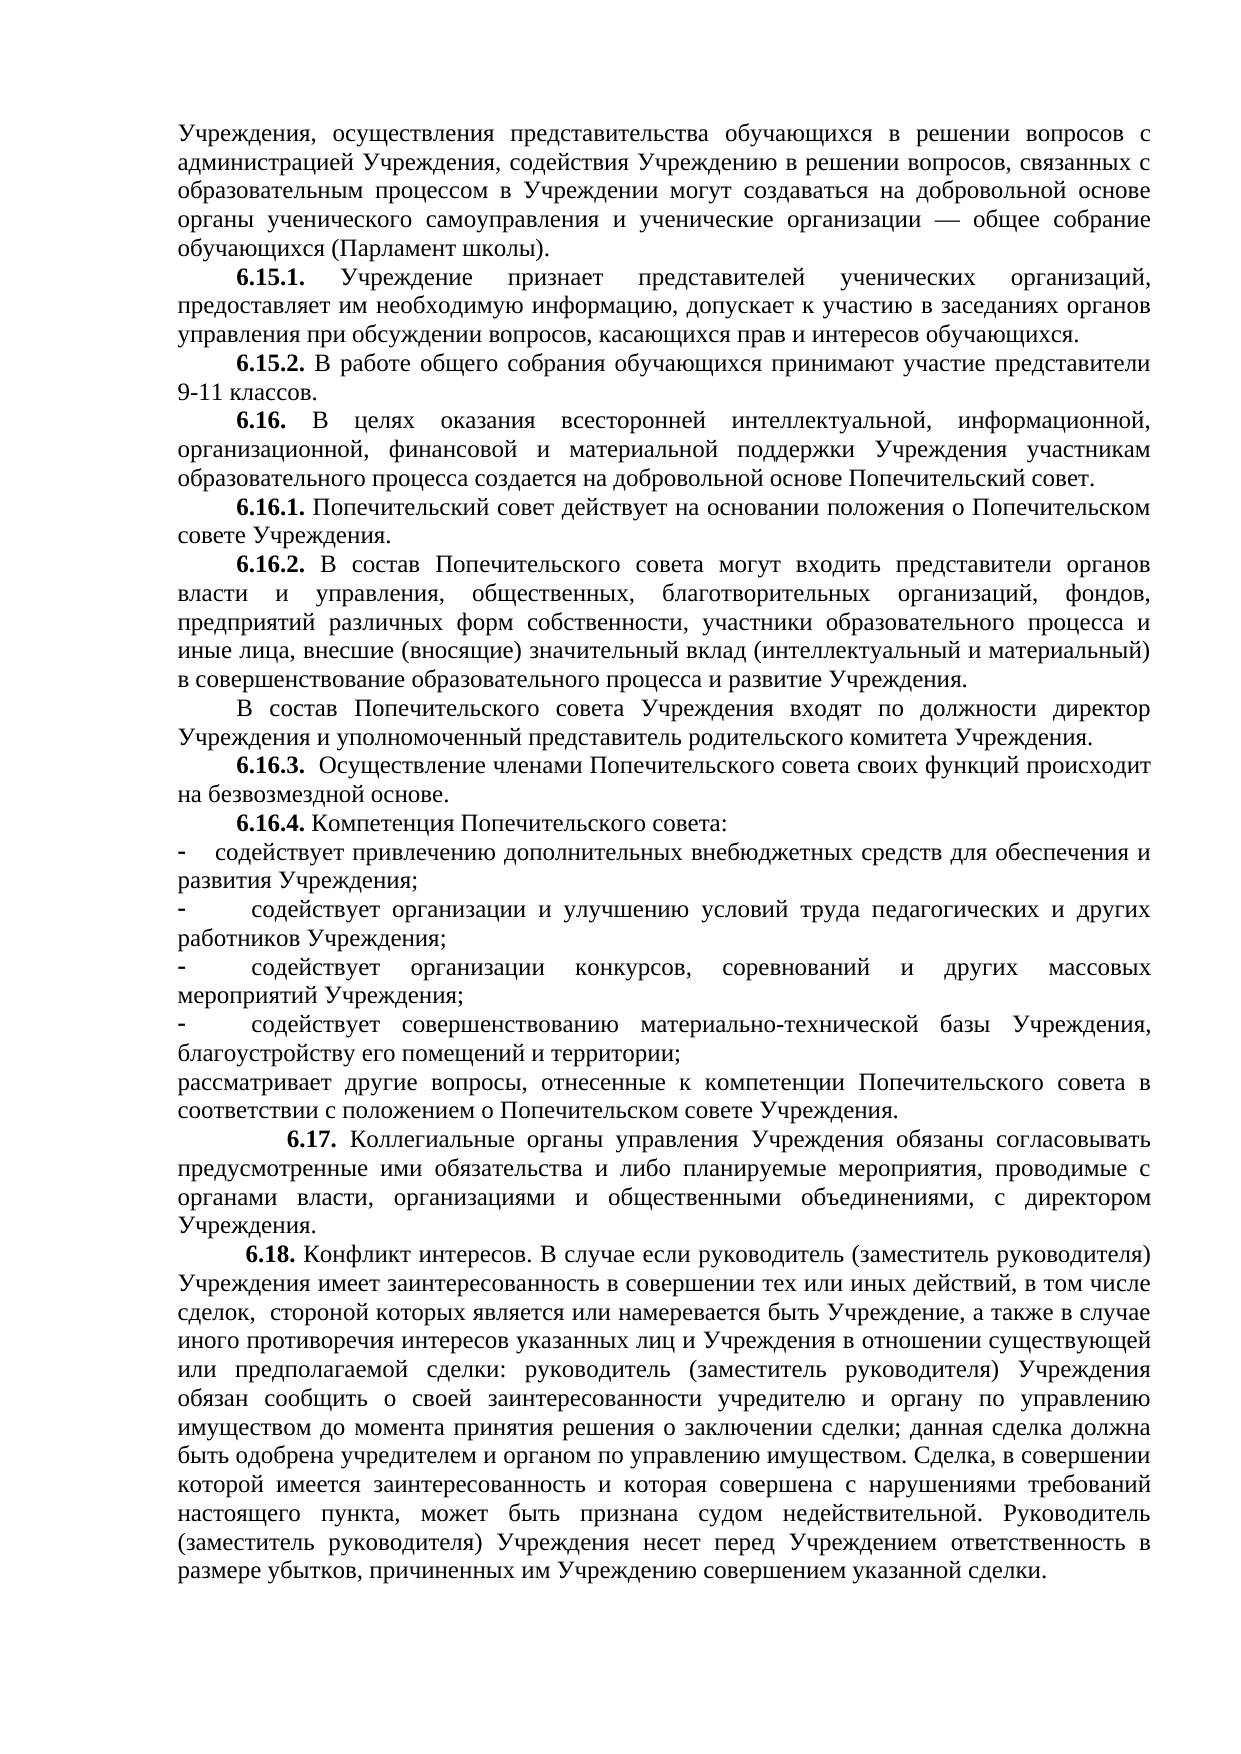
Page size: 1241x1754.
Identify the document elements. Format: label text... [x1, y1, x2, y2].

text 6.17. Коллегиальные органы управления Учреждения обязаны согласовывать предусмотренные ими обязательства и либо планируемые мероприятия, проводимые с органами власти, организациями и общественными объединениями, с директором Учреждения. [177, 1124, 1152, 1239]
text 6.16.3. Осуществление членами Попечительского совета своих функций происходит на безвозмездной основе. [177, 751, 1152, 808]
text 6.18. Конфликт интересов. В случае если руководитель (заместитель руководителя) Учреждения имеет заинтересованность в совершении тех или иных действий, в том числе сделок, стороной которых является или намеревается быть Учреждение, а также в случае иного противоречия интересов указанных лиц и Учреждения в отношении существующей или предполагаемой сделки: руководитель (заместитель руководителя) Учреждения обязан сообщить о своей заинтересованности учредителю и органу по управлению имуществом до момента принятия решения о заключении сделки; данная сделка должна быть одобрена учредителем и органом по управлению имуществом. Сделка, в совершении которой имеется заинтересованность и которая совершена с нарушениями требований настоящего пункта, может быть признана судом недействительной. Руководитель (заместитель руководителя) Учреждения несет перед Учреждением ответственность в размере убытков, причиненных им Учреждению совершением указанной сделки. [177, 1239, 1152, 1584]
text В состав Попечительского совета Учреждения входят по должности директор Учреждения и уполномоченный представитель родительского комитета Учреждения. [177, 693, 1152, 751]
text рассматривает другие вопросы, отнесенные к компетенции Попечительского совета в соответствии с положением о Попечительском совете Учреждения. [177, 1067, 1152, 1124]
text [177, 118, 1152, 262]
text 6.15.2. В работе общего собрания обучающихся принимают участие представители 9-11 классов. [177, 348, 1152, 406]
text 6.16.2. В состав Попечительского совета могут входить представители органов власти и управления, общественных, благотворительных организаций, фондов, предприятий различных форм собственности, участники образовательного процесса и иные лица, внесшие (вносящие) значительный вклад (интеллектуальный и материальный) в совершенствование образовательного процесса и развитие Учреждения. [177, 549, 1152, 693]
text 6.16.1. Попечительский совет действует на основании положения о Попечительском совете Учреждения. [177, 492, 1152, 549]
text 6.15.1. Учреждение признает представителей ученических организаций, предоставляет им необходимую информацию, допускает к участию в заседаниях органов управления при обсуждении вопросов, касающихся прав и интересов обучающихся. [177, 262, 1152, 348]
text 6.16. В целях оказания всесторонней интеллектуальной, информационной, организационной, финансовой и материальной поддержки Учреждения участникам образовательного процесса создается на добровольной основе Попечительский совет. [177, 406, 1152, 492]
text  содействует организации и улучшению условий труда педагогических и других работников Учреждения; [177, 894, 1152, 952]
text 6.16.4. Компетенция Попечительского совета: [177, 808, 1152, 837]
text  содействует организации конкурсов, соревнований и других массовых мероприятий Учреждения; [177, 952, 1152, 1009]
text  содействует совершенствованию материально-технической базы Учреждения, благоустройству его помещений и территории; [177, 1009, 1152, 1067]
text  содействует привлечению дополнительных внебюджетных средств для обеспечения и развития Учреждения; [177, 837, 1152, 894]
